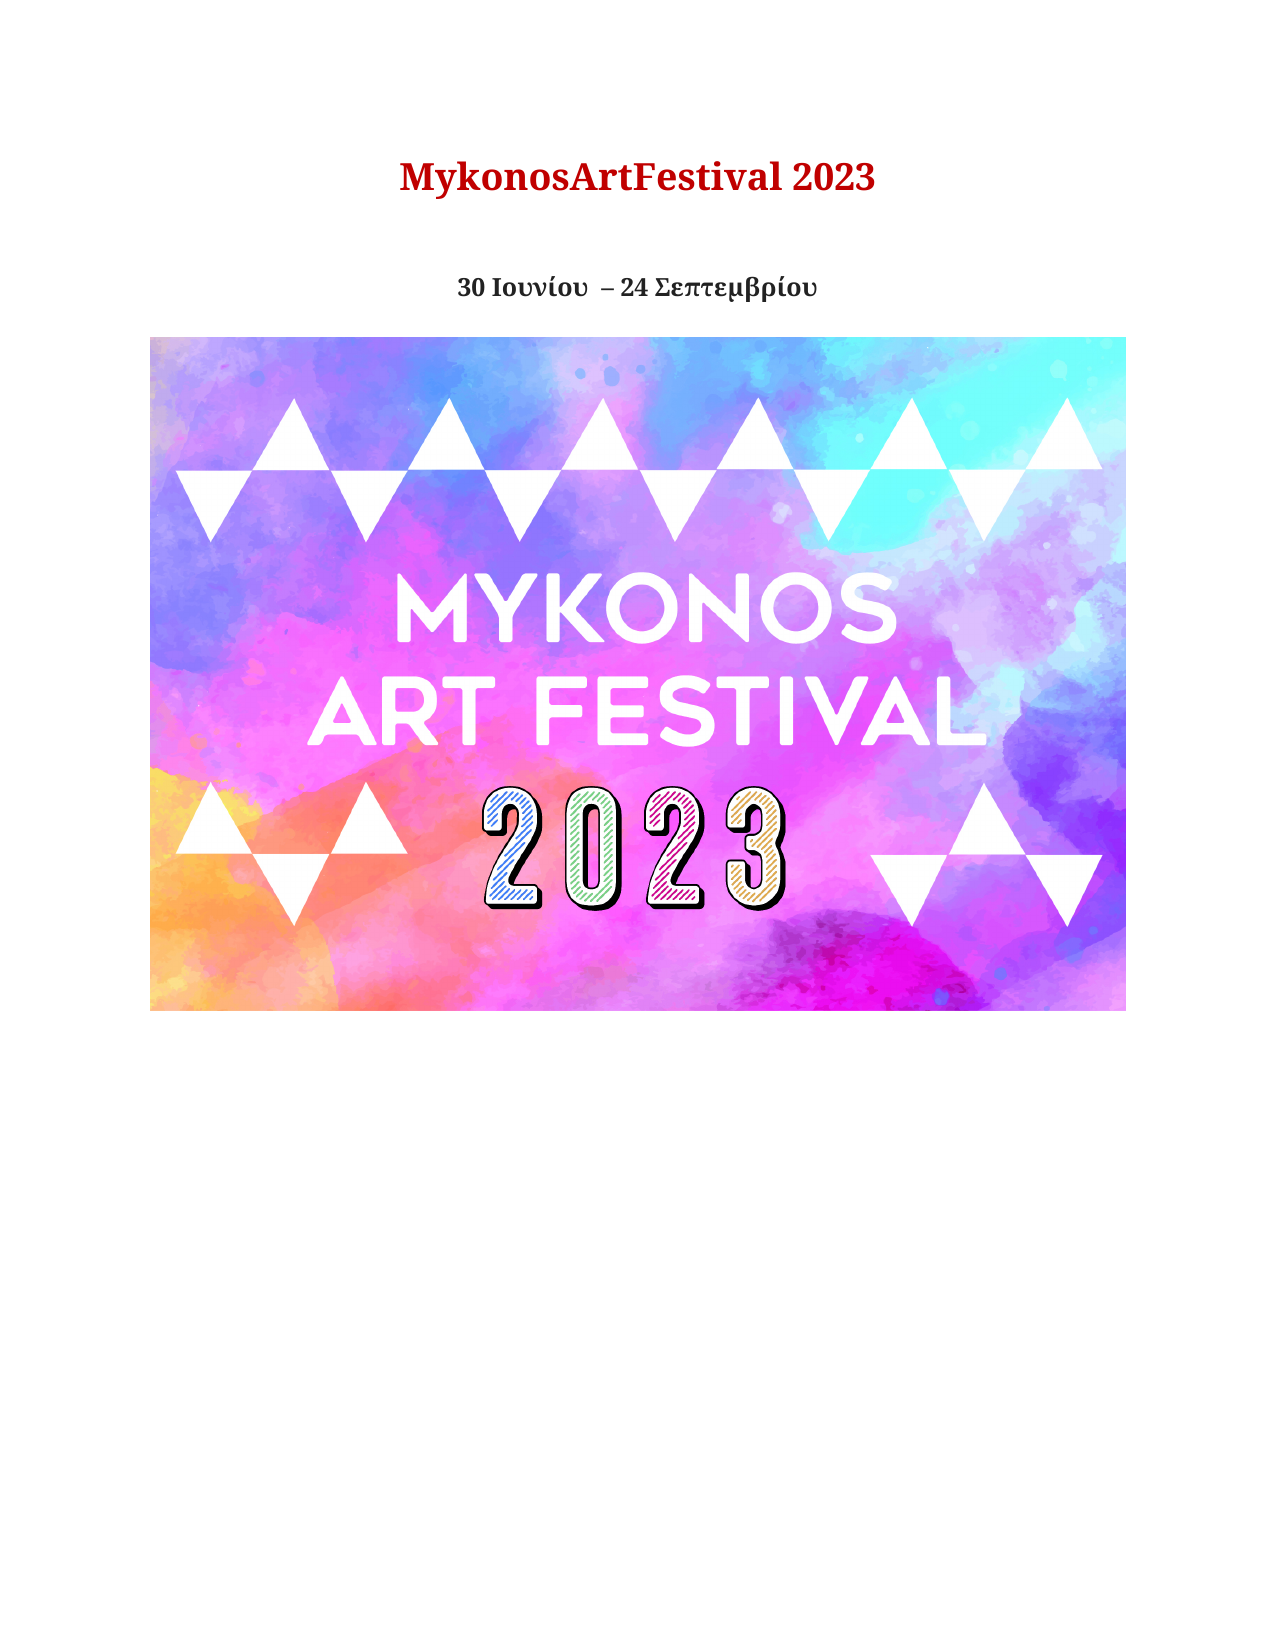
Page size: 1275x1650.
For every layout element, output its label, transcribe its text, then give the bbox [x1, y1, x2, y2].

text MykonosArtFestival 2023 [150, 150, 1125, 201]
text 30 Ιουνίου – 24 Σεπτεμβρίου [150, 269, 1125, 303]
picture [150, 337, 1126, 1011]
